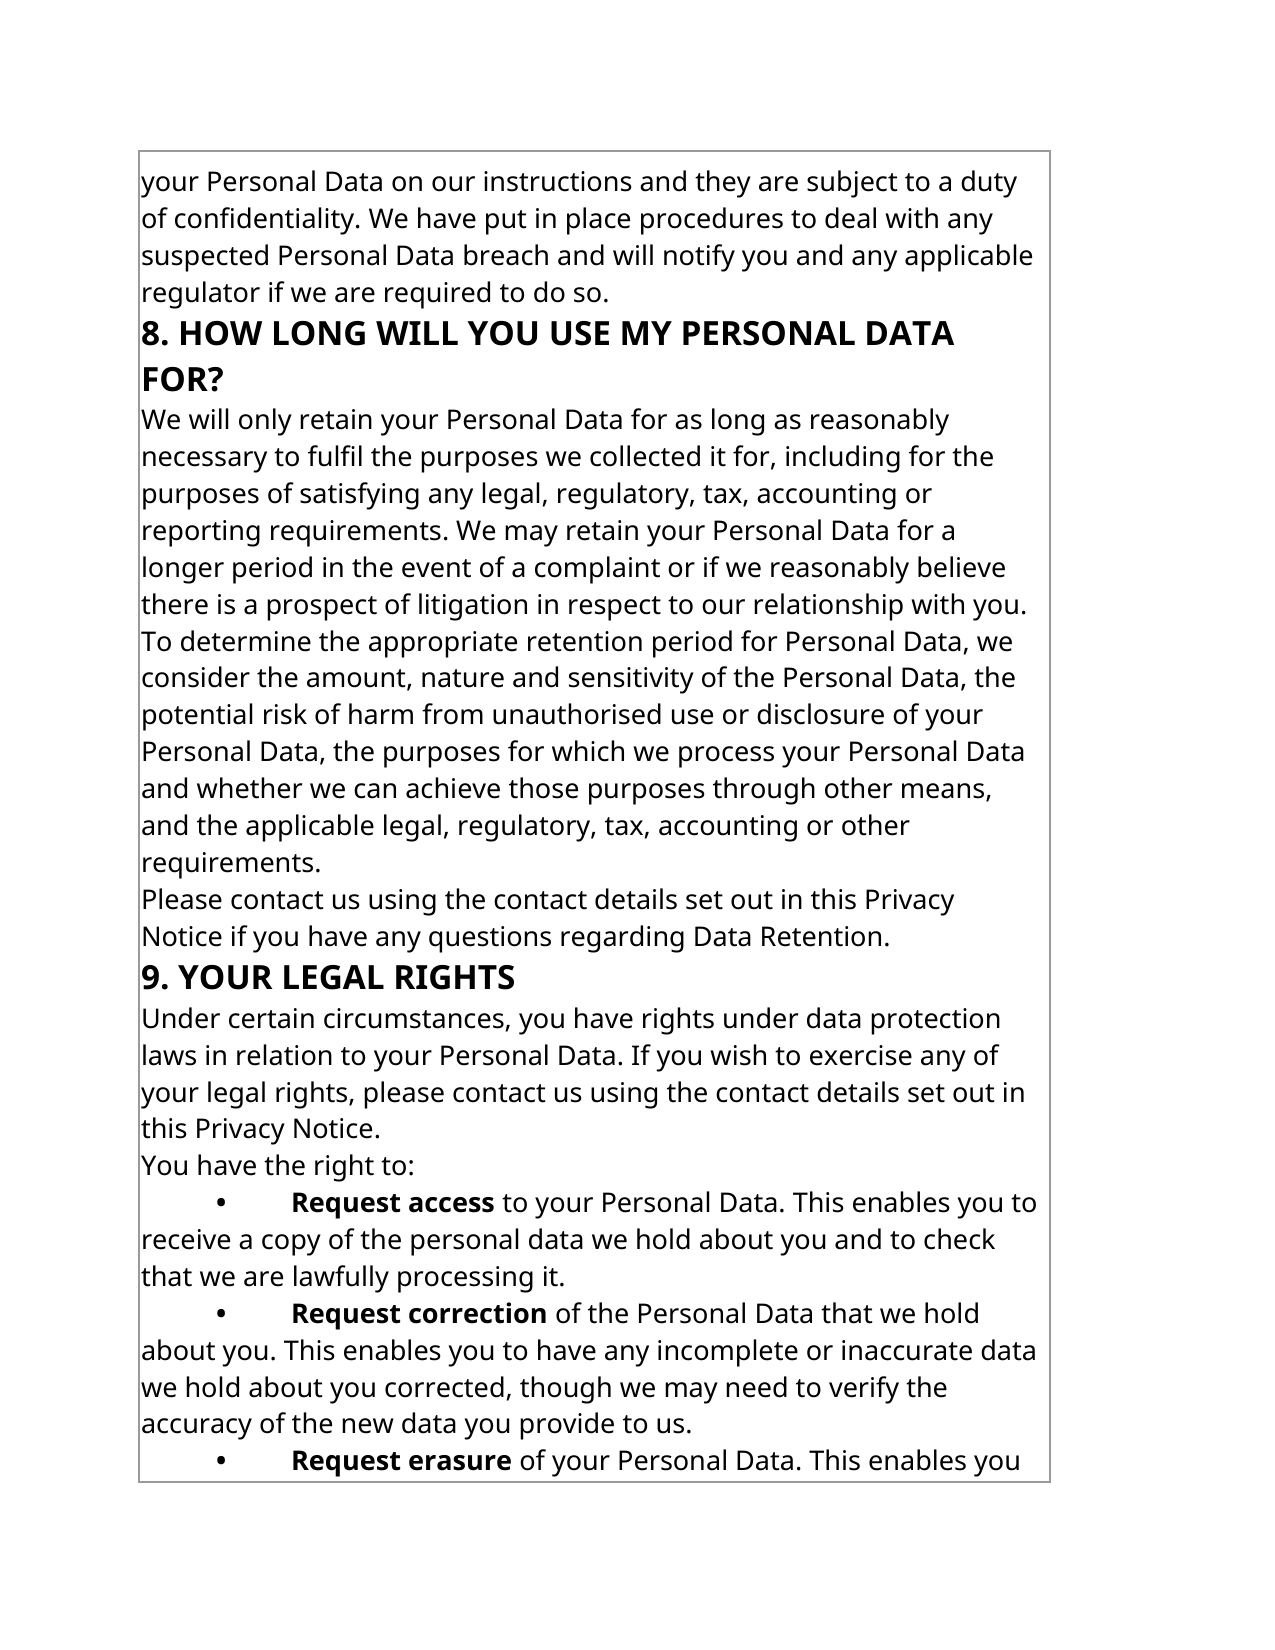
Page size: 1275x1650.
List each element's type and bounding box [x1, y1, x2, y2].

table_cell [140, 152, 1049, 1481]
